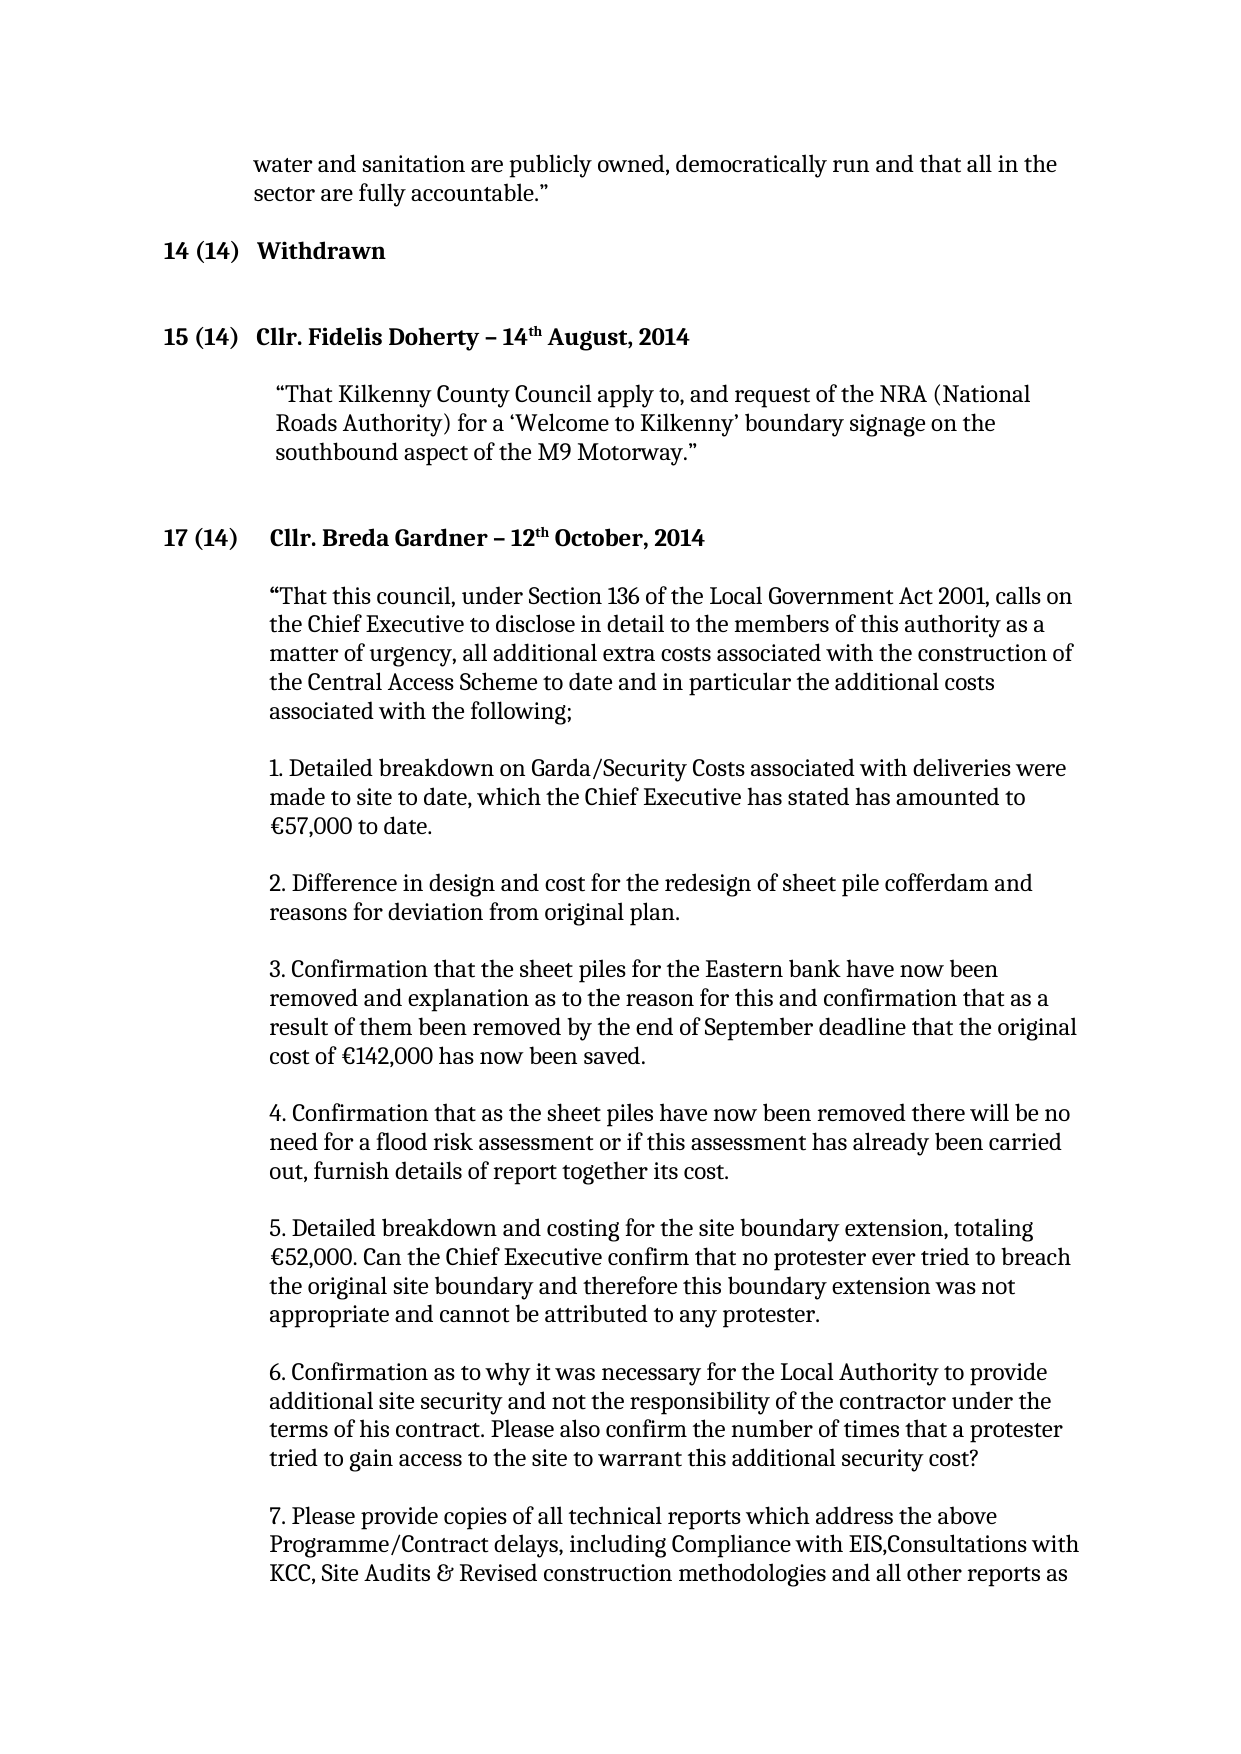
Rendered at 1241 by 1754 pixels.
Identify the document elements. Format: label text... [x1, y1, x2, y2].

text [162, 150, 1090, 207]
text 14 (14) Withdrawn [103, 237, 1090, 265]
text 17 (14) Cllr. Breda Gardner – 12th October, 2014 [103, 524, 1090, 553]
text 15 (14) Cllr. Fidelis Doherty – 14th August, 2014 [103, 323, 1090, 352]
text “That Kilkenny County Council apply to, and request of the NRA (National Roads Authority) for a ‘Welcome to Kilkenny’ boundary signage on the southbound aspect of the M9 Motorway.” [275, 380, 1090, 467]
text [269, 582, 1090, 1588]
